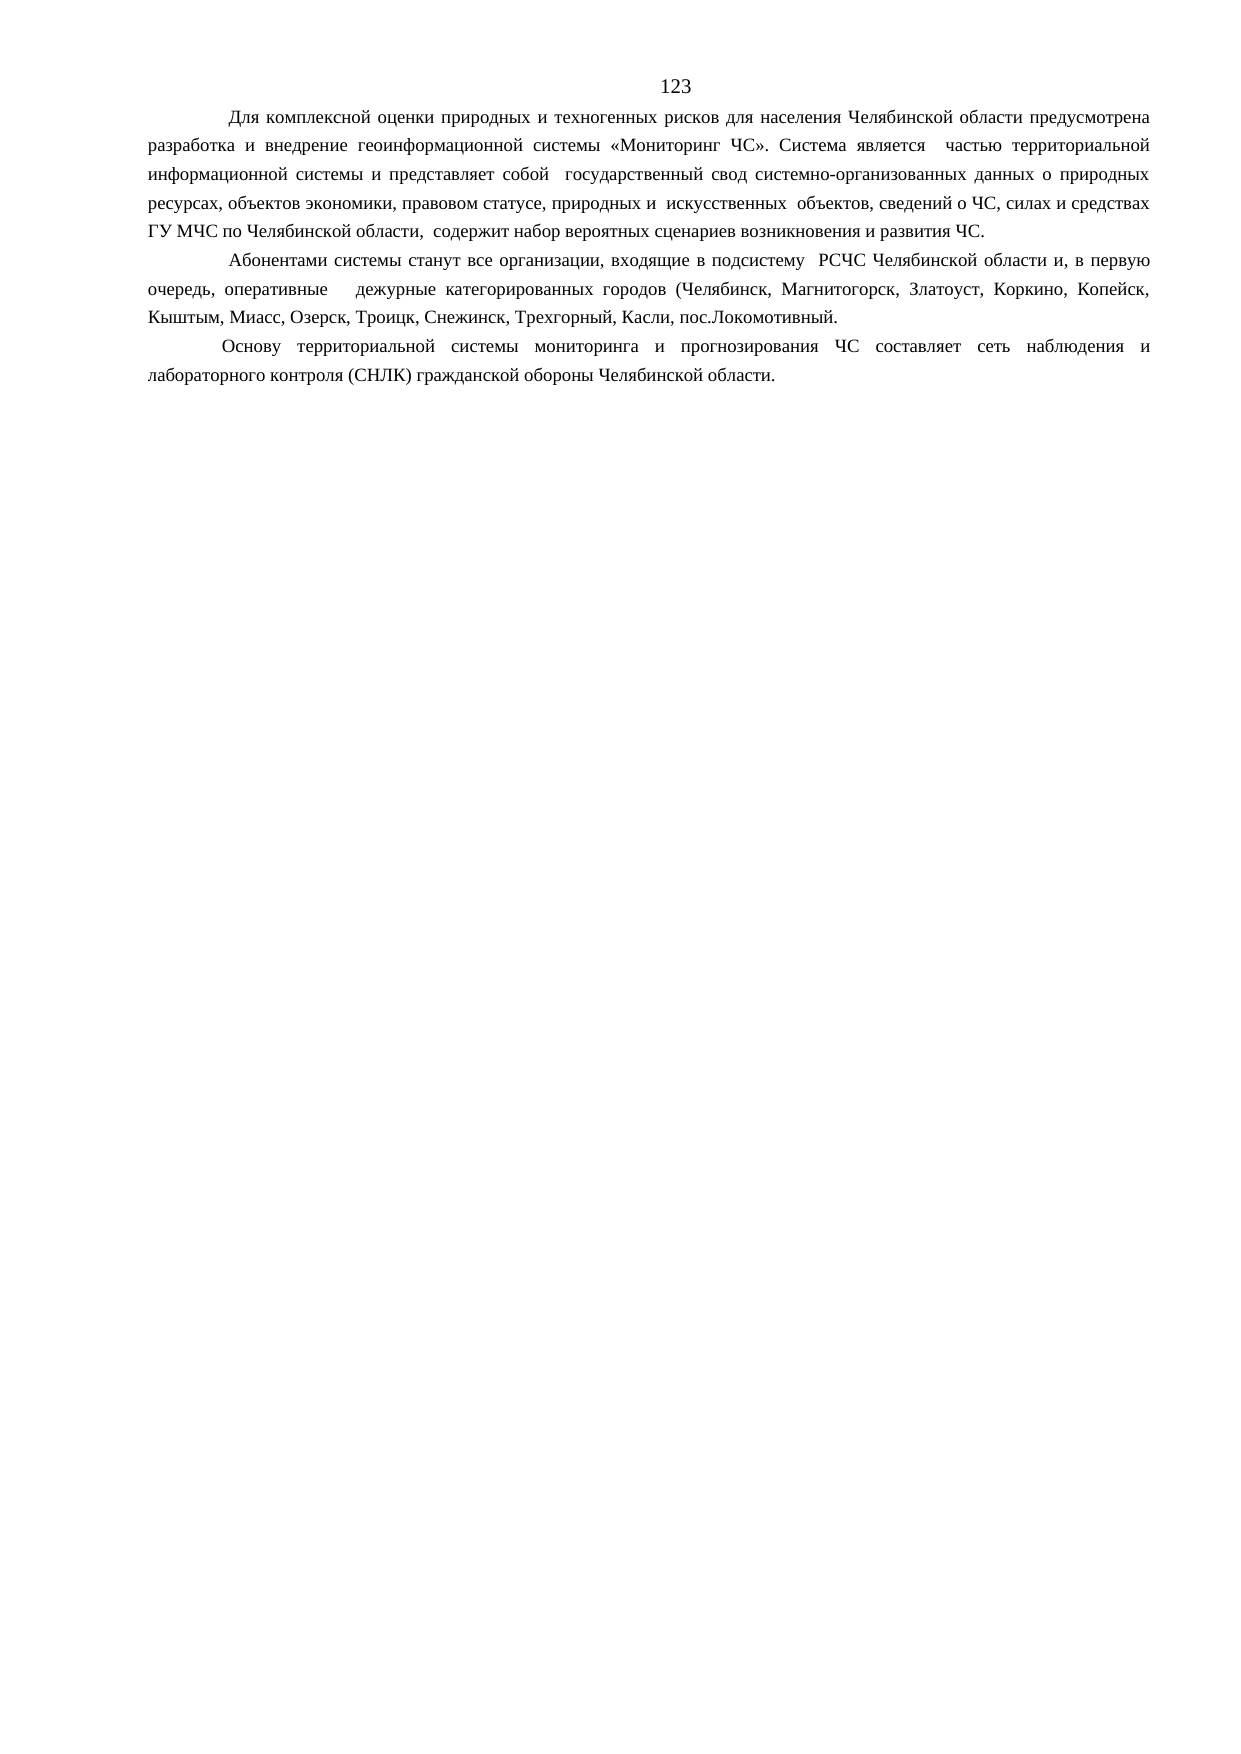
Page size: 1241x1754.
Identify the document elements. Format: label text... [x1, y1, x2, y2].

text Для комплексной оценки природных и техногенных рисков для населения Челябинской области предусмотрена разработка и внедрение геоинформационной системы «Мониторинг ЧС». Система является частью территориальной информационной системы и представляет собой государственный свод системно-организованных данных о природных ресурсах, объектов экономики, правовом статусе, природных и искусственных объектов, сведений о ЧС, силах и средствах ГУ МЧС по Челябинской области, содержит набор вероятных сценариев возникновения и развития ЧС. [148, 106, 1152, 242]
text Основу территориальной системы мониторинга и прогнозирования ЧС составляет сеть наблюдения и лабораторного контроля (СНЛК) гражданской обороны Челябинской области. [148, 335, 1152, 385]
text Абонентами системы станут все организации, входящие в подсистему РСЧС Челябинской области и, в первую очередь, оперативные дежурные категорированных городов (Челябинск, Магнитогорск, Златоуст, Коркино, Копейск, Кыштым, Миасс, Озерск, Троицк, Снежинск, Трехгорный, Касли, пос.Локомотивный. [148, 249, 1152, 328]
